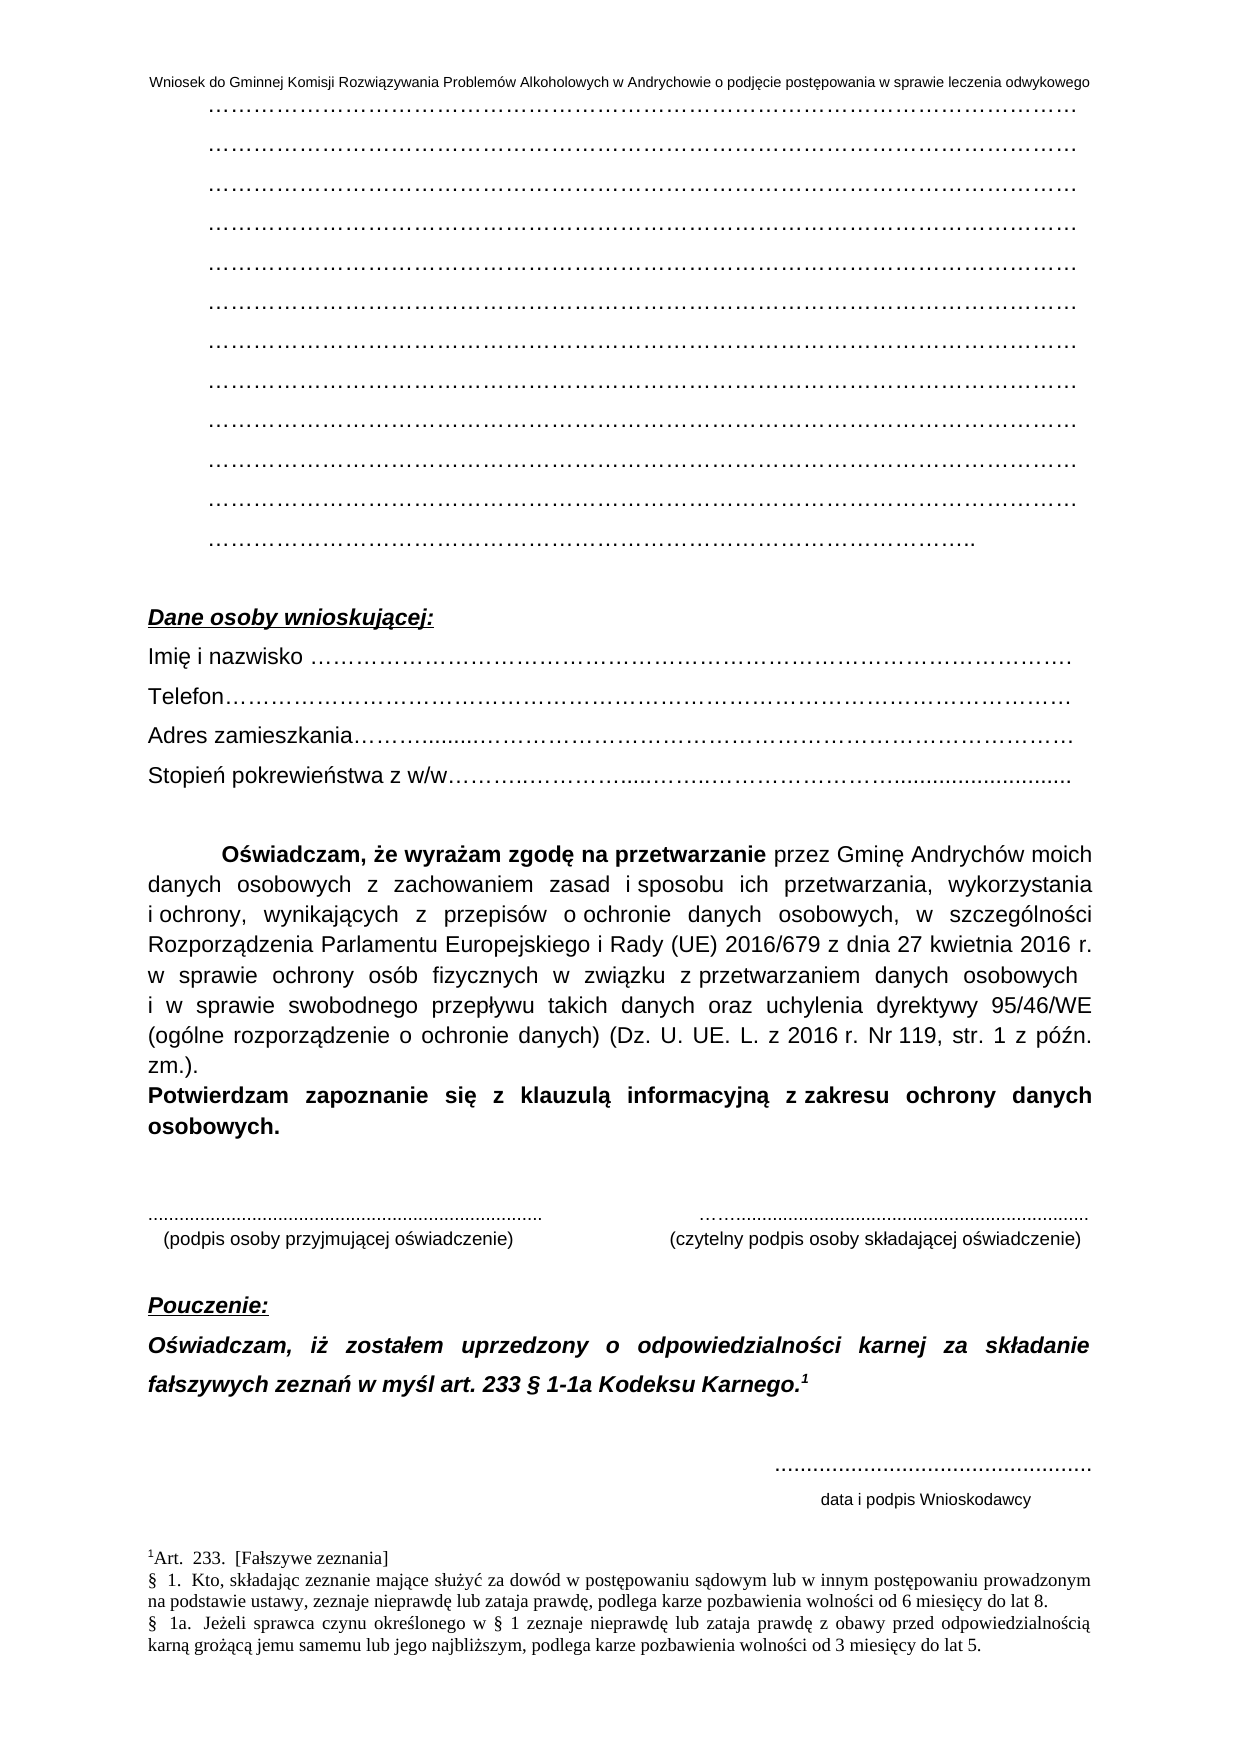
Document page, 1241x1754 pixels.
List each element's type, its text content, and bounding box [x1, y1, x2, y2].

text .................................................. [148, 1450, 1092, 1477]
text Potwierdzam zapoznanie się z klauzulą informacyjną z zakresu ochrony danych osobowych. [148, 1082, 1092, 1139]
text (podpis osoby przyjmującej oświadczenie) (czytelny podpis osoby składającej oświadczenie) [148, 1228, 1092, 1249]
text § 1. Kto, składając zeznanie mające służyć za dowód w postępowaniu sądowym lub w innym postępowaniu prowadzonym na podstawie ustawy, zeznaje nieprawdę lub zataja prawdę, podlega karze pozbawienia wolności od 6 miesięcy do lat 8. [148, 1569, 1092, 1612]
text Telefon………………………………………………………………………………………………… [148, 683, 1092, 709]
text data i podpis Wnioskodawcy [148, 1490, 1092, 1509]
text Oświadczam, że wyrażam zgodę na przetwarzanie przez Gminę Andrychów moich danych osobowych z zachowaniem zasad i sposobu ich przetwarzania, wykorzystania i ochrony, wynikających z przepisów o ochronie danych osobowych, w szczególności Rozporządzenia Parlamentu Europejskiego i Rady (UE) 2016/679 z dnia 27 kwietnia 2016 r. w sprawie ochrony osób fizycznych w związku z przetwarzaniem danych osobowych i w sprawie swobodnego przepływu takich danych oraz uchylenia dyrektywy 95/46/WE (ogólne rozporządzenie o ochronie danych) (Dz. U. UE. L. z 2016 r. Nr 119, str. 1 z późn. zm.). [148, 841, 1092, 1078]
text Oświadczam, iż zostałem uprzedzony o odpowiedzialności karnej za składanie fałszywych zeznań w myśl art. 233 § 1-1a Kodeksu Karnego.1 [148, 1332, 1092, 1398]
text Imię i nazwisko ………………………………………………………………………………………. [148, 643, 1092, 670]
text § 1a. Jeżeli sprawca czynu określonego w § 1 zeznaje nieprawdę lub zataja prawdę z obawy przed odpowiedzialnością karną grożącą jemu samemu lub jego najbliższym, podlega karze pozbawienia wolności od 3 miesięcy do lat 5. [148, 1612, 1092, 1655]
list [148, 91, 1092, 551]
text Adres zamieszkania……….........…………………………………………………………………… [148, 722, 1092, 749]
text Pouczenie: [148, 1292, 1092, 1319]
text ............................................................................ …….................................................................... [148, 1203, 1092, 1225]
text 1Art. 233. [Fałszywe zeznania] [148, 1547, 1092, 1569]
text Dane osoby wnioskującej: [148, 604, 1092, 630]
text Stopień pokrewieństwa z w/w………..………….....……..……………………............................ [148, 762, 1092, 788]
